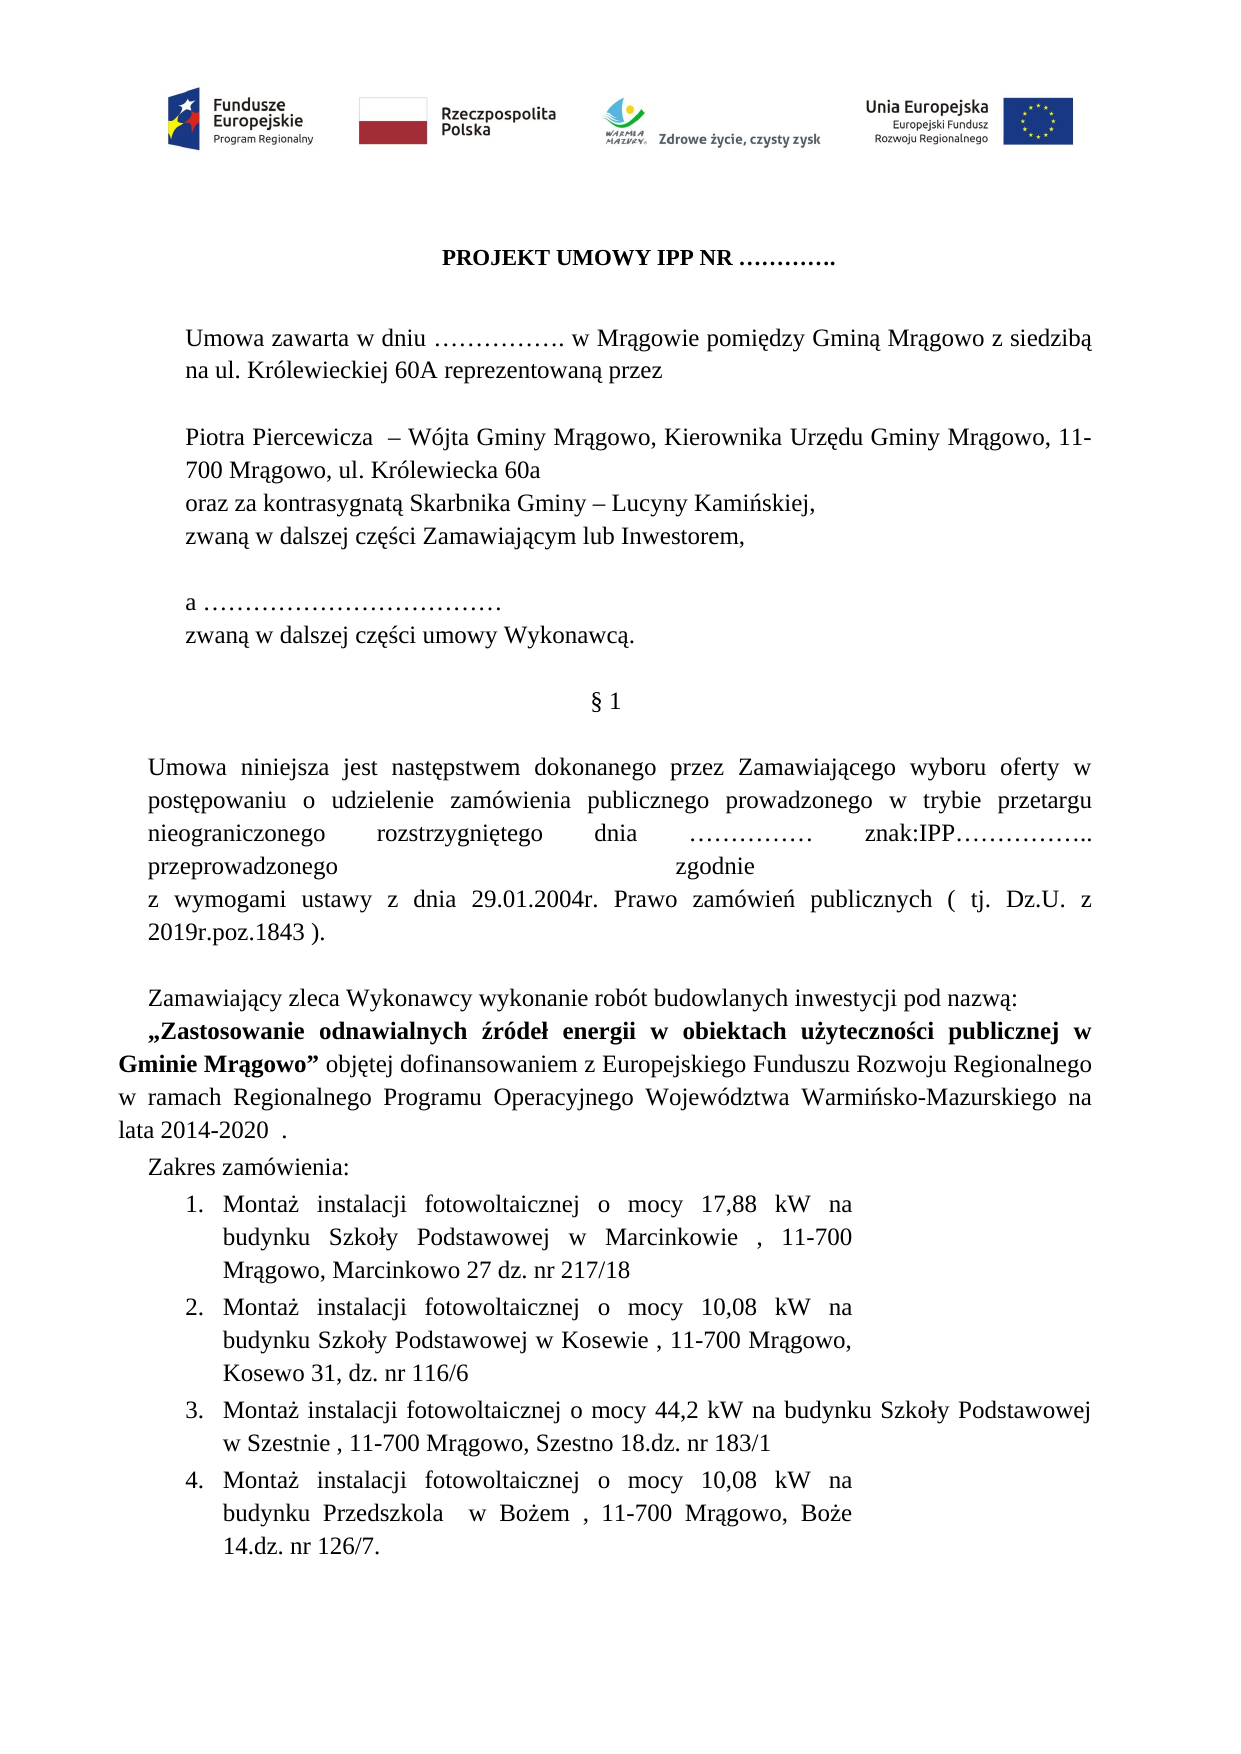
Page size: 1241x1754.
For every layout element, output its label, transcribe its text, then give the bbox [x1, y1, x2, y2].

text zwaną w dalszej części Zamawiającym lub Inwestorem, [185, 521, 1093, 549]
text oraz za kontrasygnatą Skarbnika Gminy – Lucyny Kamińskiej, [185, 488, 1093, 516]
text a ……………………………… [185, 587, 1093, 616]
text Zakres zamówienia: [148, 1152, 853, 1181]
text „Zastosowanie odnawialnych źródeł energii w obiektach użyteczności publicznej w Gminie Mrągowo” objętej dofinansowaniem z Europejskiego Funduszu Rozwoju Regionalnego w ramach Regionalnego Programu Operacyjnego Województwa Warmińsko-Mazurskiego na lata 2014-2020 . [118, 1016, 1093, 1144]
text Zamawiający zleca Wykonawcy wykonanie robót budowlanych inwestycji pod nazwą: [148, 950, 1093, 1012]
text Piotra Piercewicza – Wójta Gminy Mrągowo, Kierownika Urzędu Gminy Mrągowo, 11-700 Mrągowo, ul. Królewiecka 60a [185, 422, 1093, 483]
text § 1 [185, 686, 1093, 714]
list Montaż instalacji fotowoltaicznej o mocy 44,2 kW na budynku Szkoły Podstawowej w Szestnie , 11-700 Mrągowo, Szestno 18.dz. nr 183/1 [185, 1395, 1093, 1457]
text Umowa niniejsza jest następstwem dokonanego przez Zamawiającego wyboru oferty w postępowaniu o udzielenie zamówienia publicznego prowadzonego w trybie przetargu nieograniczonego rozstrzygniętego dnia …………… znak:IPP…………….. przeprowadzonego zgodnie z wymogami ustawy z dnia 29.01.2004r. Prawo zamówień publicznych ( tj. Dz.U. z 2019r.poz.1843 ). [148, 752, 1093, 946]
text zwaną w dalszej części umowy Wykonawcą. [185, 620, 1093, 648]
list Montaż instalacji fotowoltaicznej o mocy 10,08 kW na budynku Szkoły Podstawowej w Kosewie , 11-700 Mrągowo, Kosewo 31, dz. nr 116/6 [185, 1292, 853, 1387]
list Montaż instalacji fotowoltaicznej o mocy 17,88 kW na budynku Szkoły Podstawowej w Marcinkowie , 11-700 Mrągowo, Marcinkowo 27 dz. nr 217/18 [185, 1189, 853, 1284]
text PROJEKT UMOWY IPP NR …………. [185, 243, 1093, 270]
list Montaż instalacji fotowoltaicznej o mocy 10,08 kW na budynku Przedszkola w Bożem , 11-700 Mrągowo, Boże 14.dz. nr 126/7. [185, 1465, 853, 1560]
picture [147, 73, 1093, 165]
text Umowa zawarta w dniu ……………. w Mrągowie pomiędzy Gminą Mrągowo z siedzibą na ul. Królewieckiej 60A reprezentowaną przez [185, 323, 1093, 384]
